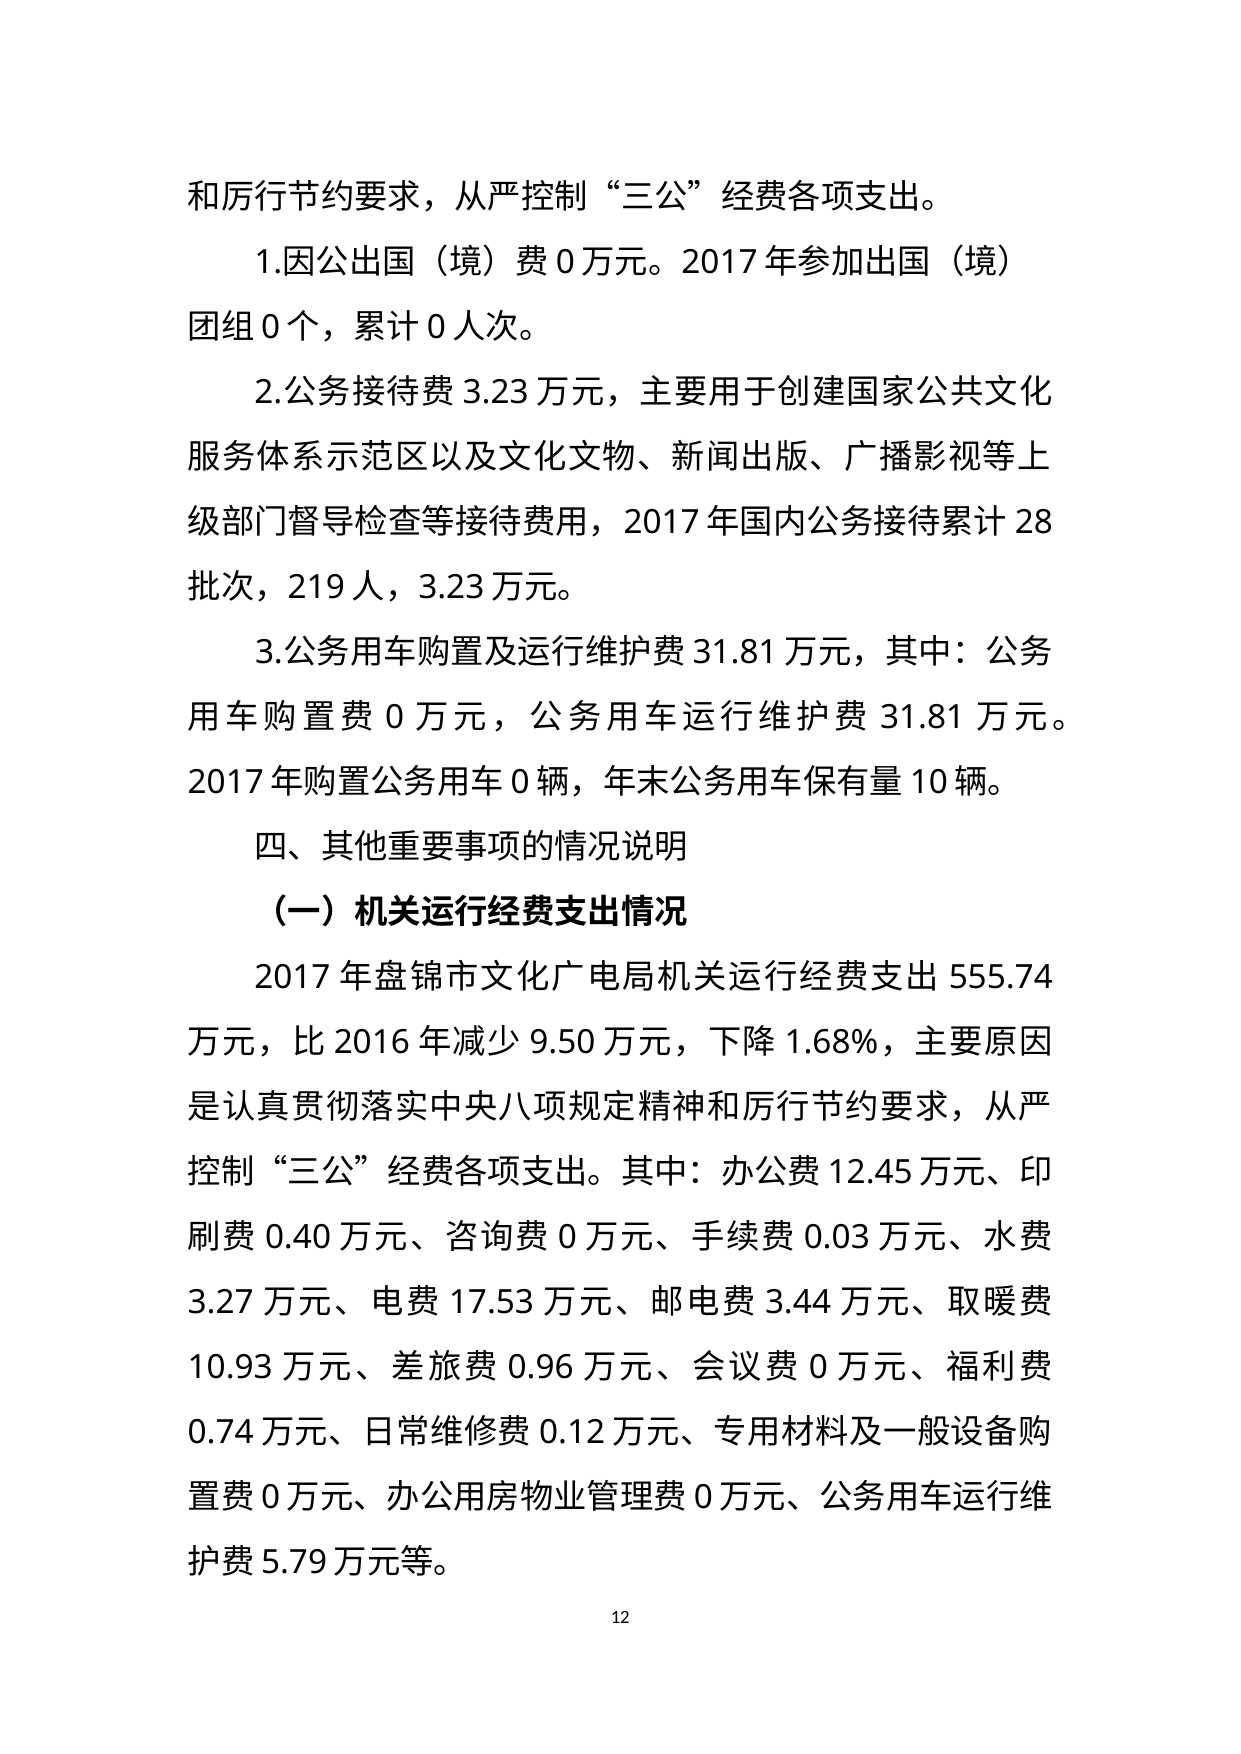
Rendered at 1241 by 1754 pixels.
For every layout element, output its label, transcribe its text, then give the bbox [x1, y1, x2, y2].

text （一）机关运行经费支出情况 [187, 877, 1053, 942]
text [187, 162, 1053, 227]
text 1.因公出国（境）费0万元。2017年参加出国（境）团组0个，累计0人次。 [187, 227, 1053, 357]
text 2017年盘锦市文化广电局机关运行经费支出555.74万元，比2016年减少9.50万元，下降1.68%，主要原因是认真贯彻落实中央八项规定精神和厉行节约要求，从严控制“三公”经费各项支出。其中：办公费12.45万元、印刷费0.40万元、咨询费0万元、手续费0.03万元、水费3.27万元、电费17.53万元、邮电费3.44万元、取暖费10.93万元、差旅费0.96万元、会议费0万元、福利费0.74万元、日常维修费0.12万元、专用材料及一般设备购置费0万元、办公用房物业管理费0万元、公务用车运行维护费5.79万元等。 [187, 942, 1053, 1592]
text 四、其他重要事项的情况说明 [187, 812, 1053, 877]
text 2.公务接待费3.23万元，主要用于创建国家公共文化服务体系示范区以及文化文物、新闻出版、广播影视等上级部门督导检查等接待费用，2017年国内公务接待累计28批次，219人，3.23万元。 [187, 357, 1053, 617]
text 3.公务用车购置及运行维护费31.81万元，其中：公务用车购置费0万元，公务用车运行维护费31.81万元。2017年购置公务用车0辆，年末公务用车保有量10辆。 [187, 617, 1053, 812]
